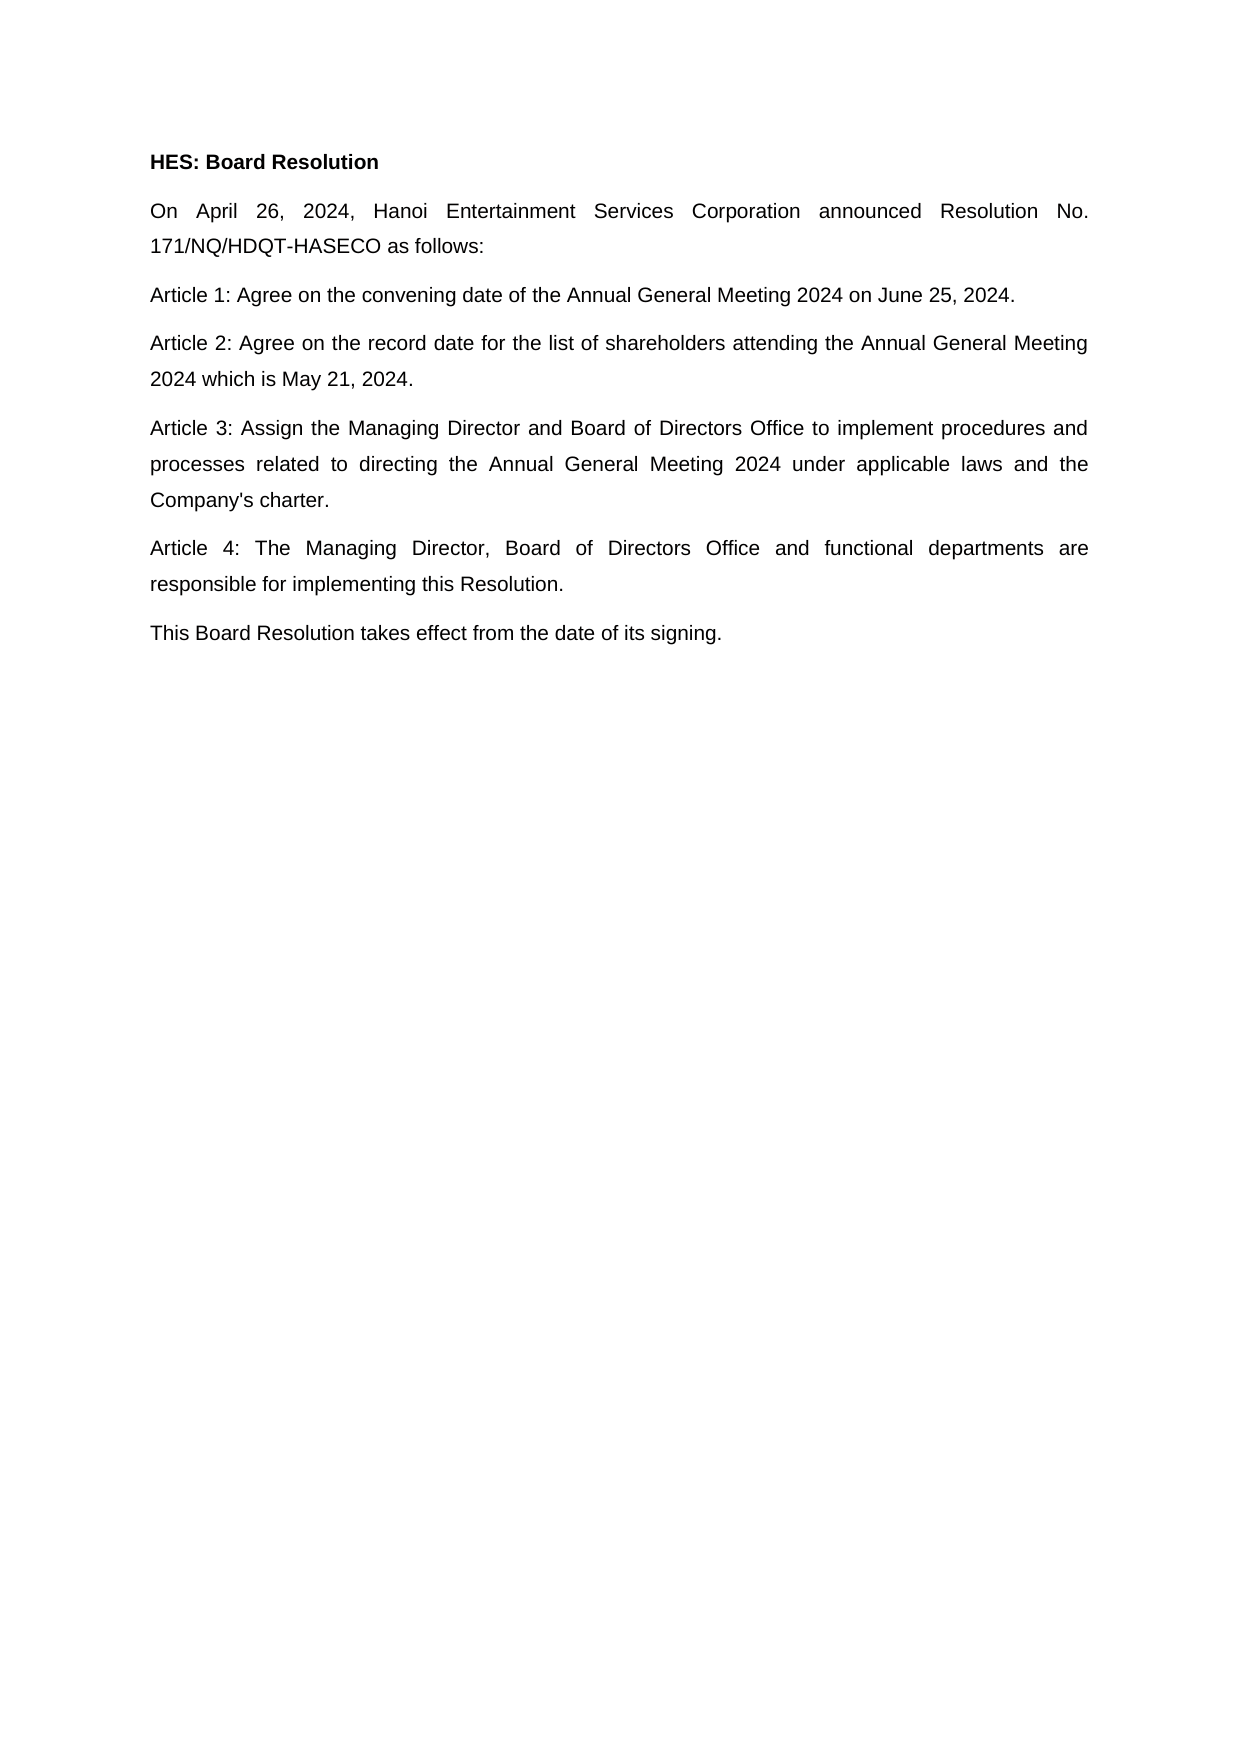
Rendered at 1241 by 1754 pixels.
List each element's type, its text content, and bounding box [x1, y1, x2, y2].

text On April 26, 2024, Hanoi Entertainment Services Corporation announced Resolution No. 171/NQ/HDQT-HASECO as follows: [150, 198, 1090, 258]
text Article 2: Agree on the record date for the list of shareholders attending the Annual General Meeting 2024 which is May 21, 2024. [150, 331, 1090, 391]
text Article 4: The Managing Director, Board of Directors Office and functional departments are responsible for implementing this Resolution. [150, 536, 1090, 596]
text HES: Board Resolution [150, 150, 1090, 174]
text Article 1: Agree on the convening date of the Annual General Meeting 2024 on June 25, 2024. [150, 283, 1090, 307]
text Article 3: Assign the Managing Director and Board of Directors Office to implement procedures and processes related to directing the Annual General Meeting 2024 under applicable laws and the Company's charter. [150, 416, 1090, 511]
text This Board Resolution takes effect from the date of its signing. [150, 620, 1090, 644]
